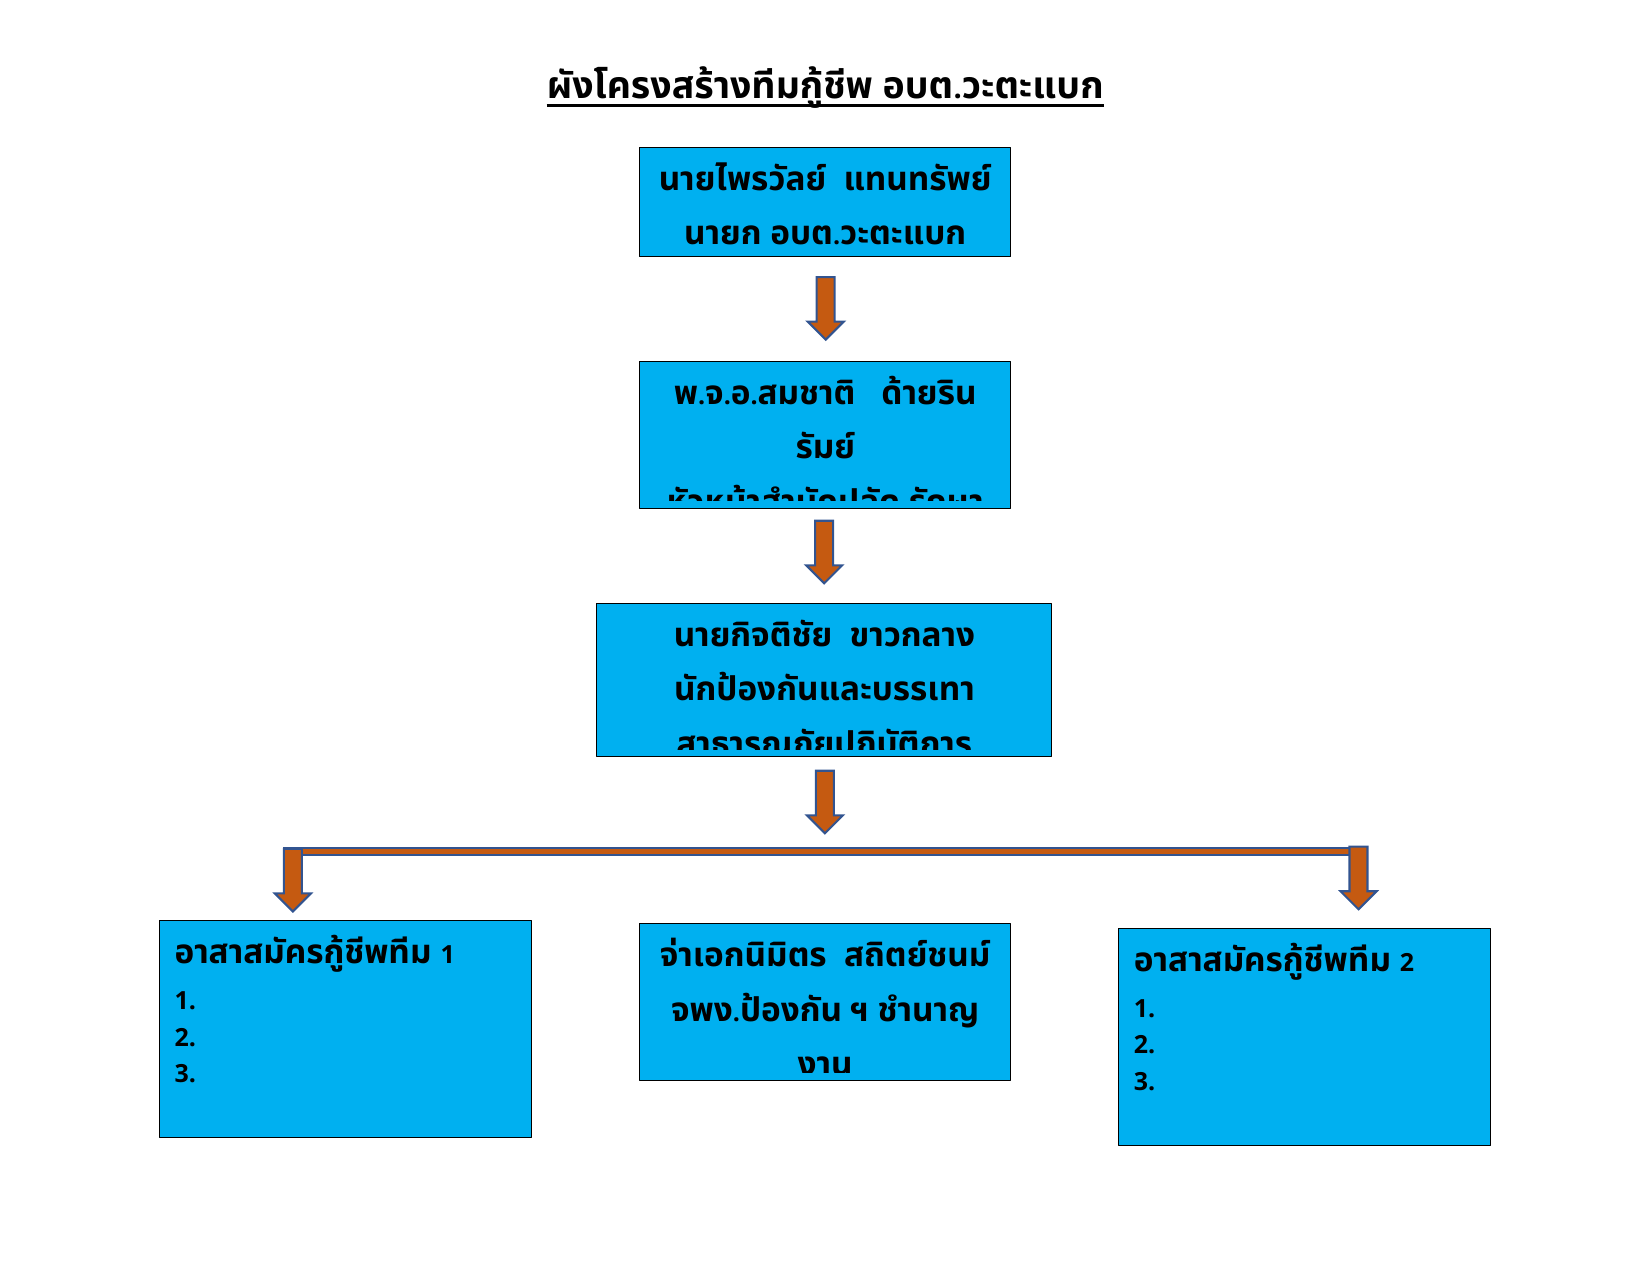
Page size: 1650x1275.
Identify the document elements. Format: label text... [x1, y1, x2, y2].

text ผังโครงสร้างทีมกู้ชีพ อบต.วะตะแบก [150, 59, 1500, 116]
